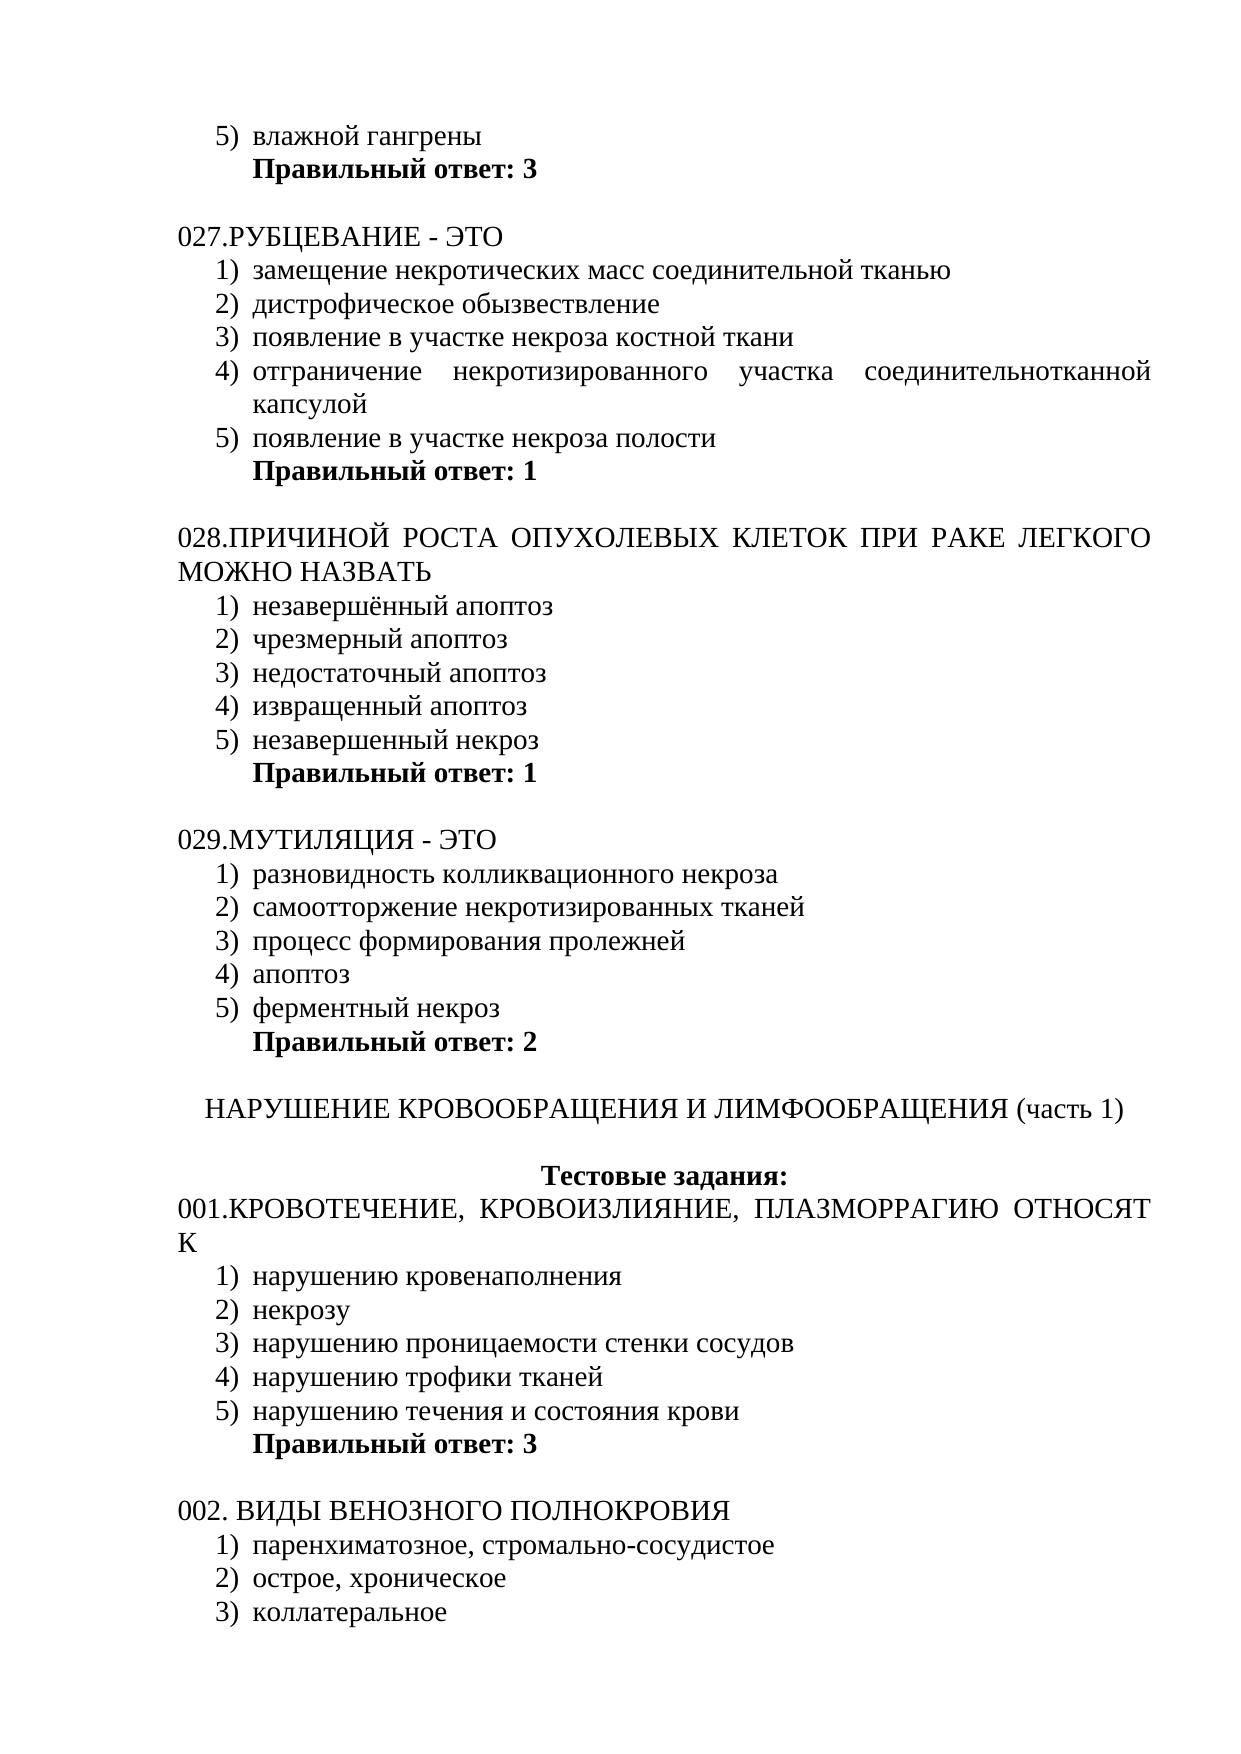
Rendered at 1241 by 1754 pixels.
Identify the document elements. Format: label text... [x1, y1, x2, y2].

text Тестовые задания: [177, 1158, 1152, 1191]
list незавершённый апоптоз [215, 588, 1152, 621]
list разновидность колликвационного некроза [215, 856, 1152, 889]
text Правильный ответ: 3 [252, 1426, 1152, 1460]
list появление в участке некроза полости [215, 420, 1152, 453]
list апоптоз [215, 957, 1152, 990]
list отграничение некротизированного участка соединительнотканной капсулой [215, 353, 1152, 420]
list нарушению кровенаполнения [215, 1258, 1152, 1292]
list самоотторжение некротизированных тканей [215, 889, 1152, 923]
list процесс формирования пролежней [215, 923, 1152, 957]
text Правильный ответ: 1 [252, 453, 1152, 487]
list нарушению трофики тканей [215, 1359, 1152, 1393]
list некрозу [215, 1292, 1152, 1326]
list паренхиматозное, стромально-сосудистое [215, 1527, 1152, 1560]
list появление в участке некроза костной ткани [215, 319, 1152, 353]
text 002. ВИДЫ ВЕНОЗНОГО ПОЛНОКРОВИЯ [177, 1493, 1152, 1527]
text НАРУШЕНИЕ КРОВООБРАЩЕНИЯ И ЛИМФООБРАЩЕНИЯ (часть 1) [177, 1091, 1152, 1124]
list ферментный некроз [215, 990, 1152, 1024]
list нарушению течения и состояния крови [215, 1393, 1152, 1426]
text 027.РУБЦЕВАНИЕ - ЭТО [177, 219, 1152, 252]
list нарушению проницаемости стенки сосудов [215, 1326, 1152, 1359]
list недостаточный апоптоз [215, 655, 1152, 688]
text Правильный ответ: 1 [252, 755, 1152, 789]
list коллатеральное [215, 1594, 1152, 1627]
list дистрофическое обызвествление [215, 286, 1152, 319]
text 001.КРОВОТЕЧЕНИЕ, КРОВОИЗЛИЯНИЕ, ПЛАЗМОРРАГИЮ ОТНОСЯТ К [177, 1191, 1152, 1258]
list замещение некротических масс соединительной тканью [215, 252, 1152, 286]
list острое, хроническое [215, 1560, 1152, 1594]
list незавершенный некроз [215, 722, 1152, 755]
list извращенный апоптоз [215, 688, 1152, 722]
list влажной гангрены [215, 118, 1152, 152]
text 028.ПРИЧИНОЙ РОСТА ОПУХОЛЕВЫХ КЛЕТОК ПРИ РАКЕ ЛЕГКОГО МОЖНО НАЗВАТЬ [177, 521, 1152, 588]
text Правильный ответ: 3 [252, 152, 1152, 185]
text Правильный ответ: 2 [252, 1024, 1152, 1057]
text 029.МУТИЛЯЦИЯ - ЭТО [177, 822, 1152, 856]
list чрезмерный апоптоз [215, 621, 1152, 655]
